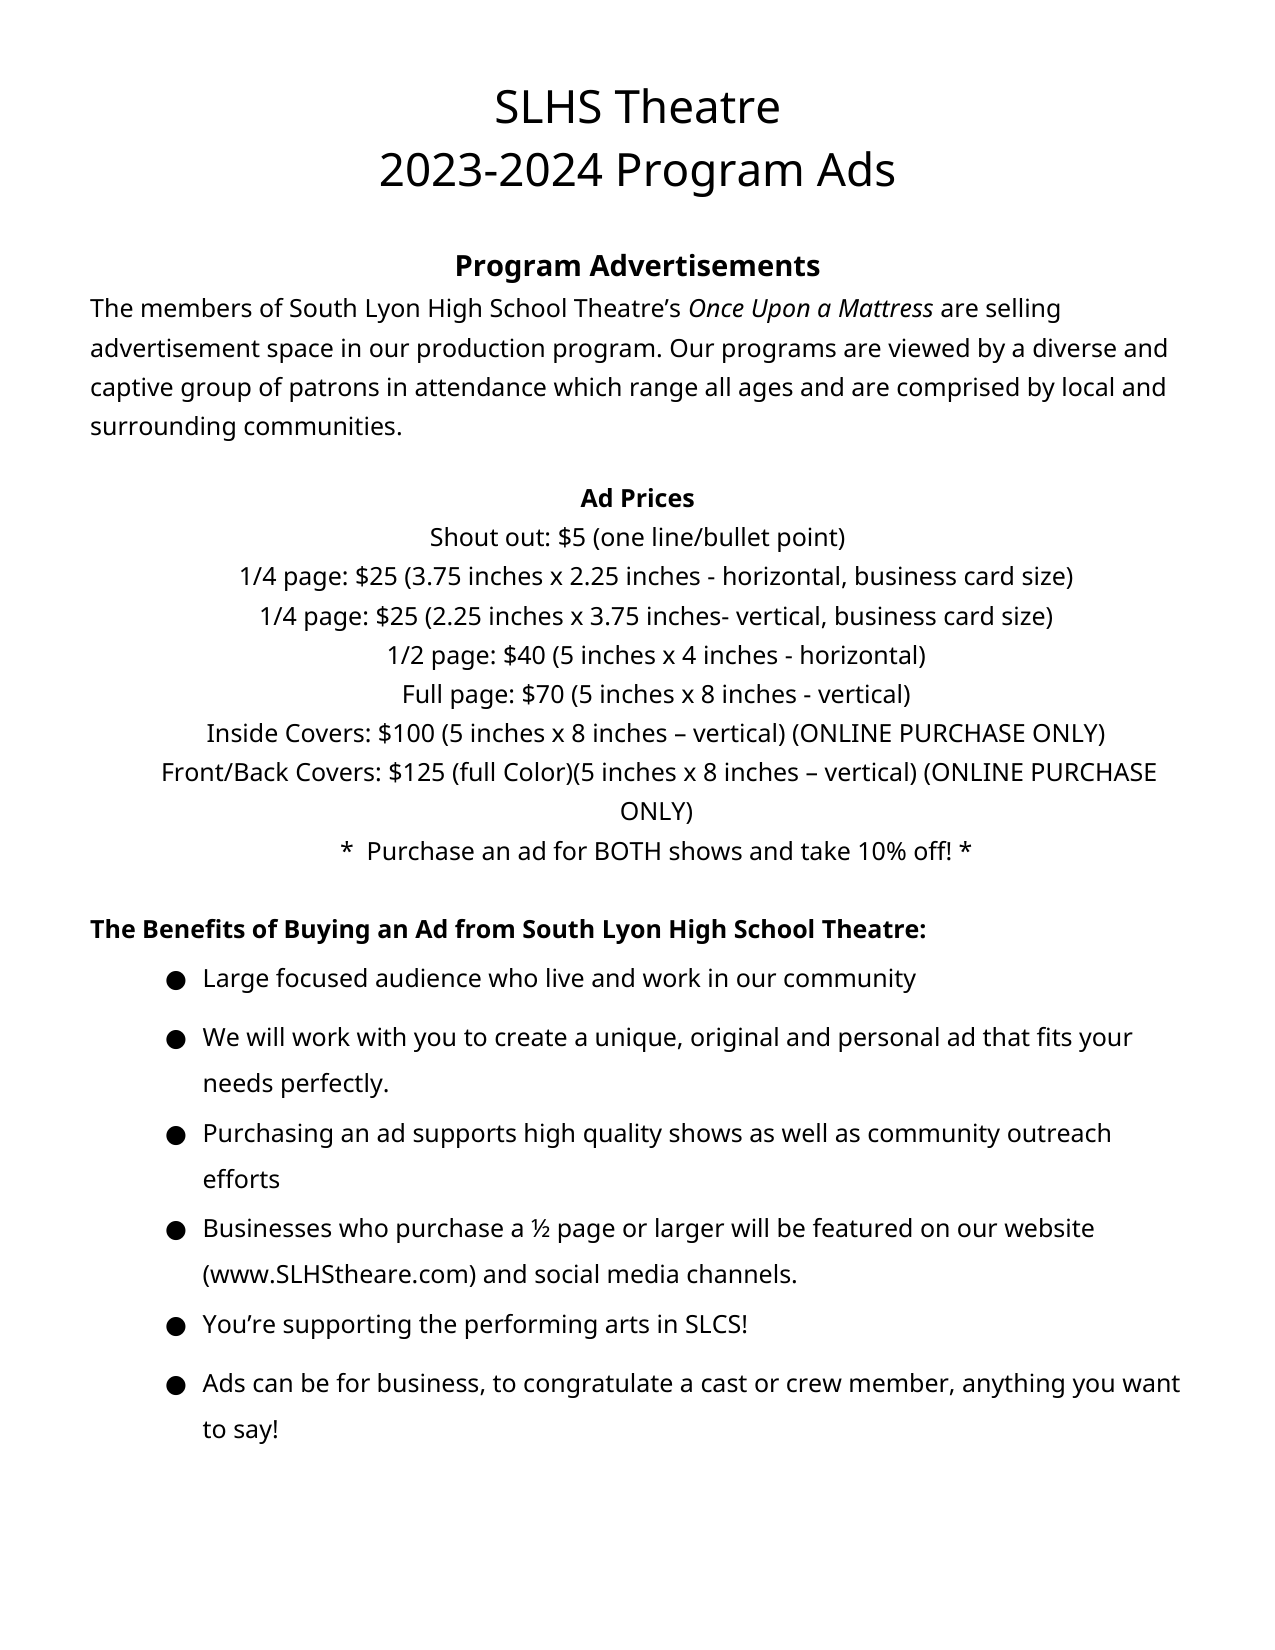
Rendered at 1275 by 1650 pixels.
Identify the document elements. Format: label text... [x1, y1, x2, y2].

list You’re supporting the performing arts in SLCS! [165, 1296, 1185, 1347]
list Businesses who purchase a ½ page or larger will be featured on our website (www.SLHStheare.com) and social media channels. [165, 1201, 1185, 1291]
text The members of South Lyon High School Theatre’s Once Upon a Mattress are selling advertisement space in our production program. Our programs are viewed by a diverse and captive group of patrons in attendance which range all ages and are comprised by local and surrounding communities. [90, 291, 1185, 443]
text Full page: $70 (5 inches x 8 inches - vertical) [127, 677, 1185, 711]
list Large focused audience who live and work in our community [165, 951, 1185, 1002]
text 1/4 page: $25 (3.75 inches x 2.25 inches - horizontal, business card size) [127, 559, 1185, 593]
text Ad Prices [90, 481, 1185, 515]
text * Purchase an ad for BOTH shows and take 10% off! * [127, 833, 1185, 867]
text Inside Covers: $100 (5 inches x 8 inches – vertical) (ONLINE PURCHASE ONLY) [127, 716, 1185, 750]
text Program Advertisements [90, 245, 1185, 285]
text The Benefits of Buying an Ad from South Lyon High School Theatre: [90, 912, 1185, 946]
text 1/4 page: $25 (2.25 inches x 3.75 inches- vertical, business card size) [127, 598, 1185, 632]
text Front/Back Covers: $125 (full Color)(5 inches x 8 inches – vertical) (ONLINE PURCHASE ONLY) [127, 755, 1185, 828]
list Purchasing an ad supports high quality shows as well as community outreach efforts [165, 1105, 1185, 1196]
list We will work with you to create a unique, original and personal ad that fits your needs perfectly. [165, 1009, 1185, 1100]
text Shout out: $5 (one line/bullet point) [90, 520, 1185, 554]
list Ads can be for business, to congratulate a cast or crew member, anything you want to say! [165, 1355, 1185, 1445]
text 1/2 page: $40 (5 inches x 4 inches - horizontal) [127, 637, 1185, 671]
